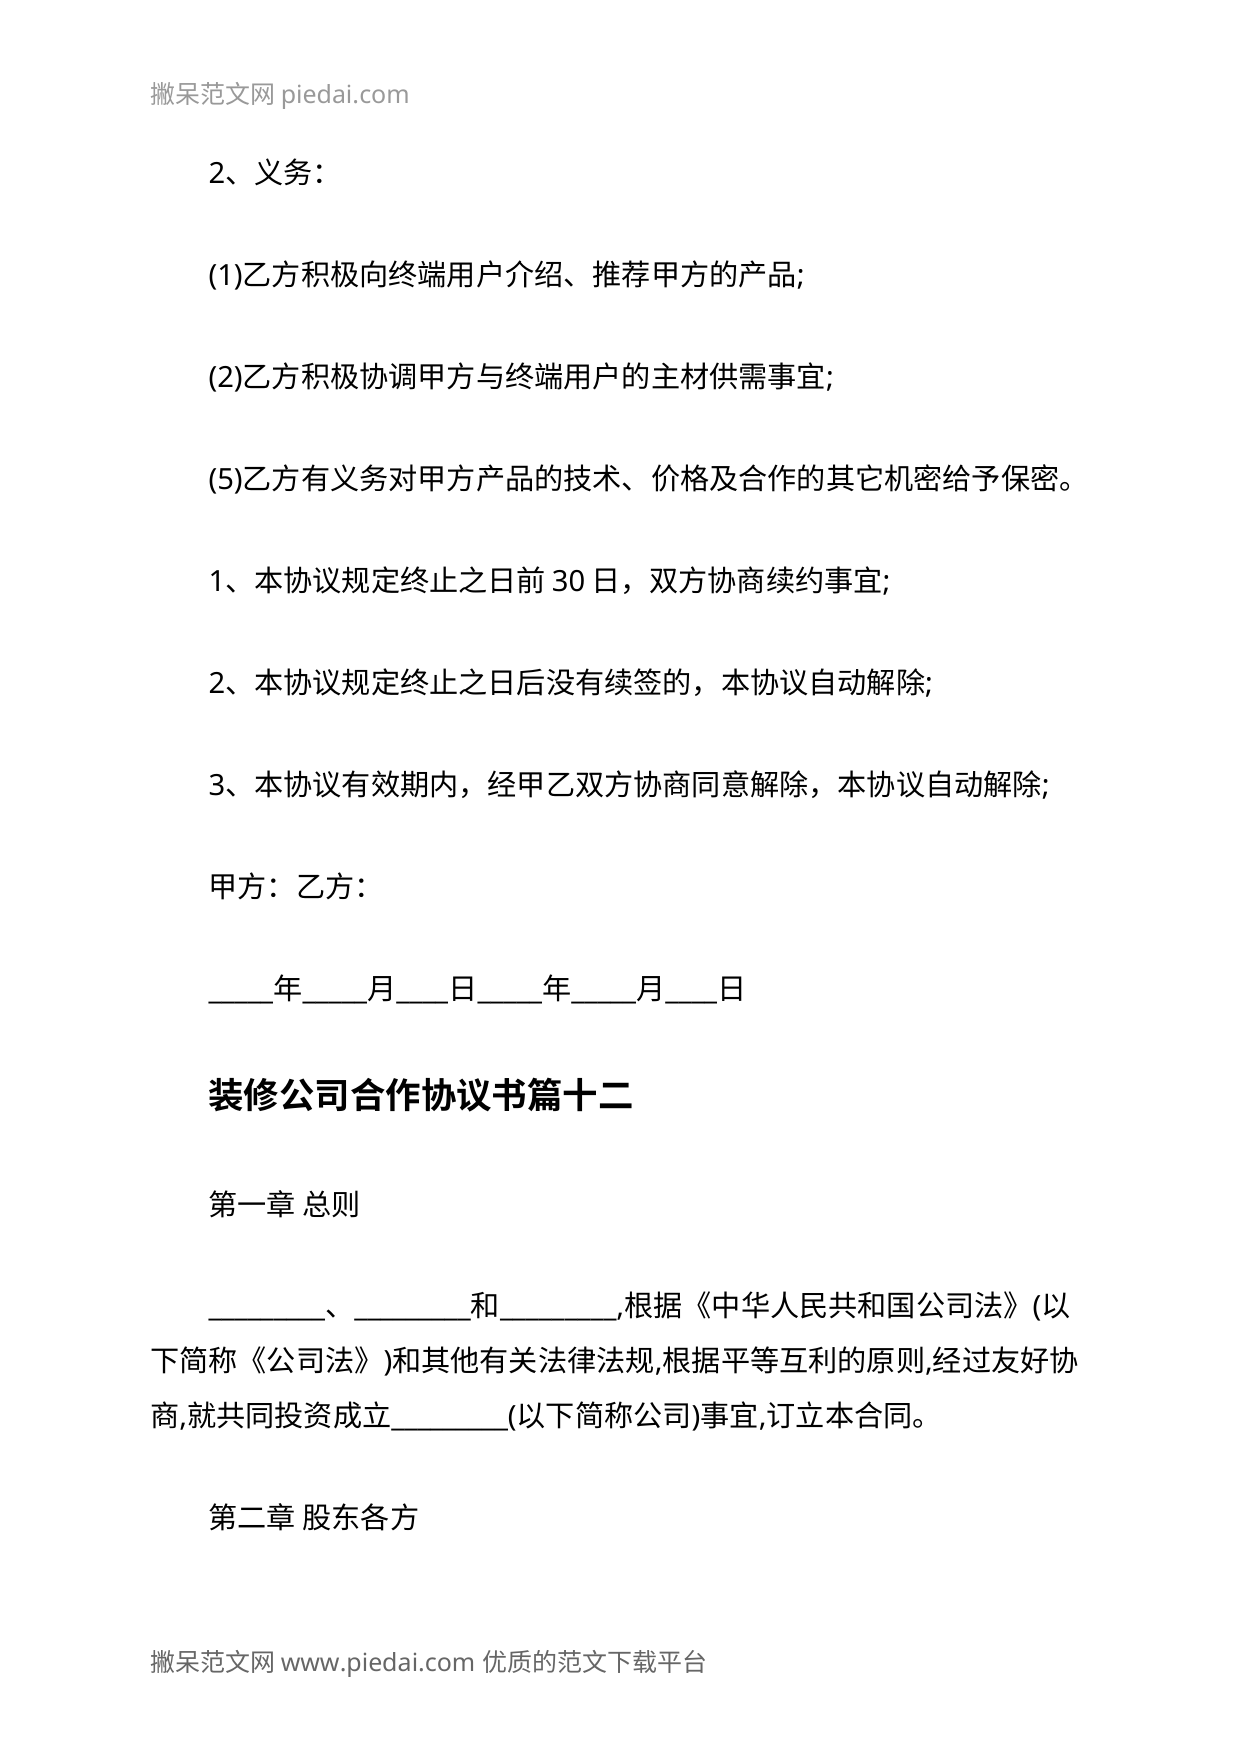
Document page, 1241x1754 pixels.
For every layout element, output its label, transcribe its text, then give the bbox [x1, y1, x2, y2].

text 2、本协议规定终止之日后没有续签的，本协议自动解除; [150, 660, 1090, 702]
text 1、本协议规定终止之日前30日，双方协商续约事宜; [150, 558, 1090, 600]
text _________、_________和_________,根据《中华人民共和国公司法》(以下简称《公司法》)和其他有关法律法规,根据平等互利的原则,经过友好协商,就共同投资成立_________(以下简称公司)事宜,订立本合同。 [150, 1283, 1090, 1435]
text 装修公司合作协议书篇十二 [150, 1068, 1090, 1119]
text 3、本协议有效期内，经甲乙双方协商同意解除，本协议自动解除; [150, 762, 1090, 804]
text (5)乙方有义务对甲方产品的技术、价格及合作的其它机密给予保密。 [150, 456, 1090, 498]
text (1)乙方积极向终端用户介绍、推荐甲方的产品; [150, 252, 1090, 294]
text _____年_____月____日_____年_____月____日 [150, 966, 1090, 1008]
text (2)乙方积极协调甲方与终端用户的主材供需事宜; [150, 354, 1090, 396]
text 甲方：乙方： [150, 864, 1090, 906]
text 第一章 总则 [150, 1181, 1090, 1223]
text 第二章 股东各方 [150, 1495, 1090, 1537]
text 2、义务： [150, 150, 1090, 192]
